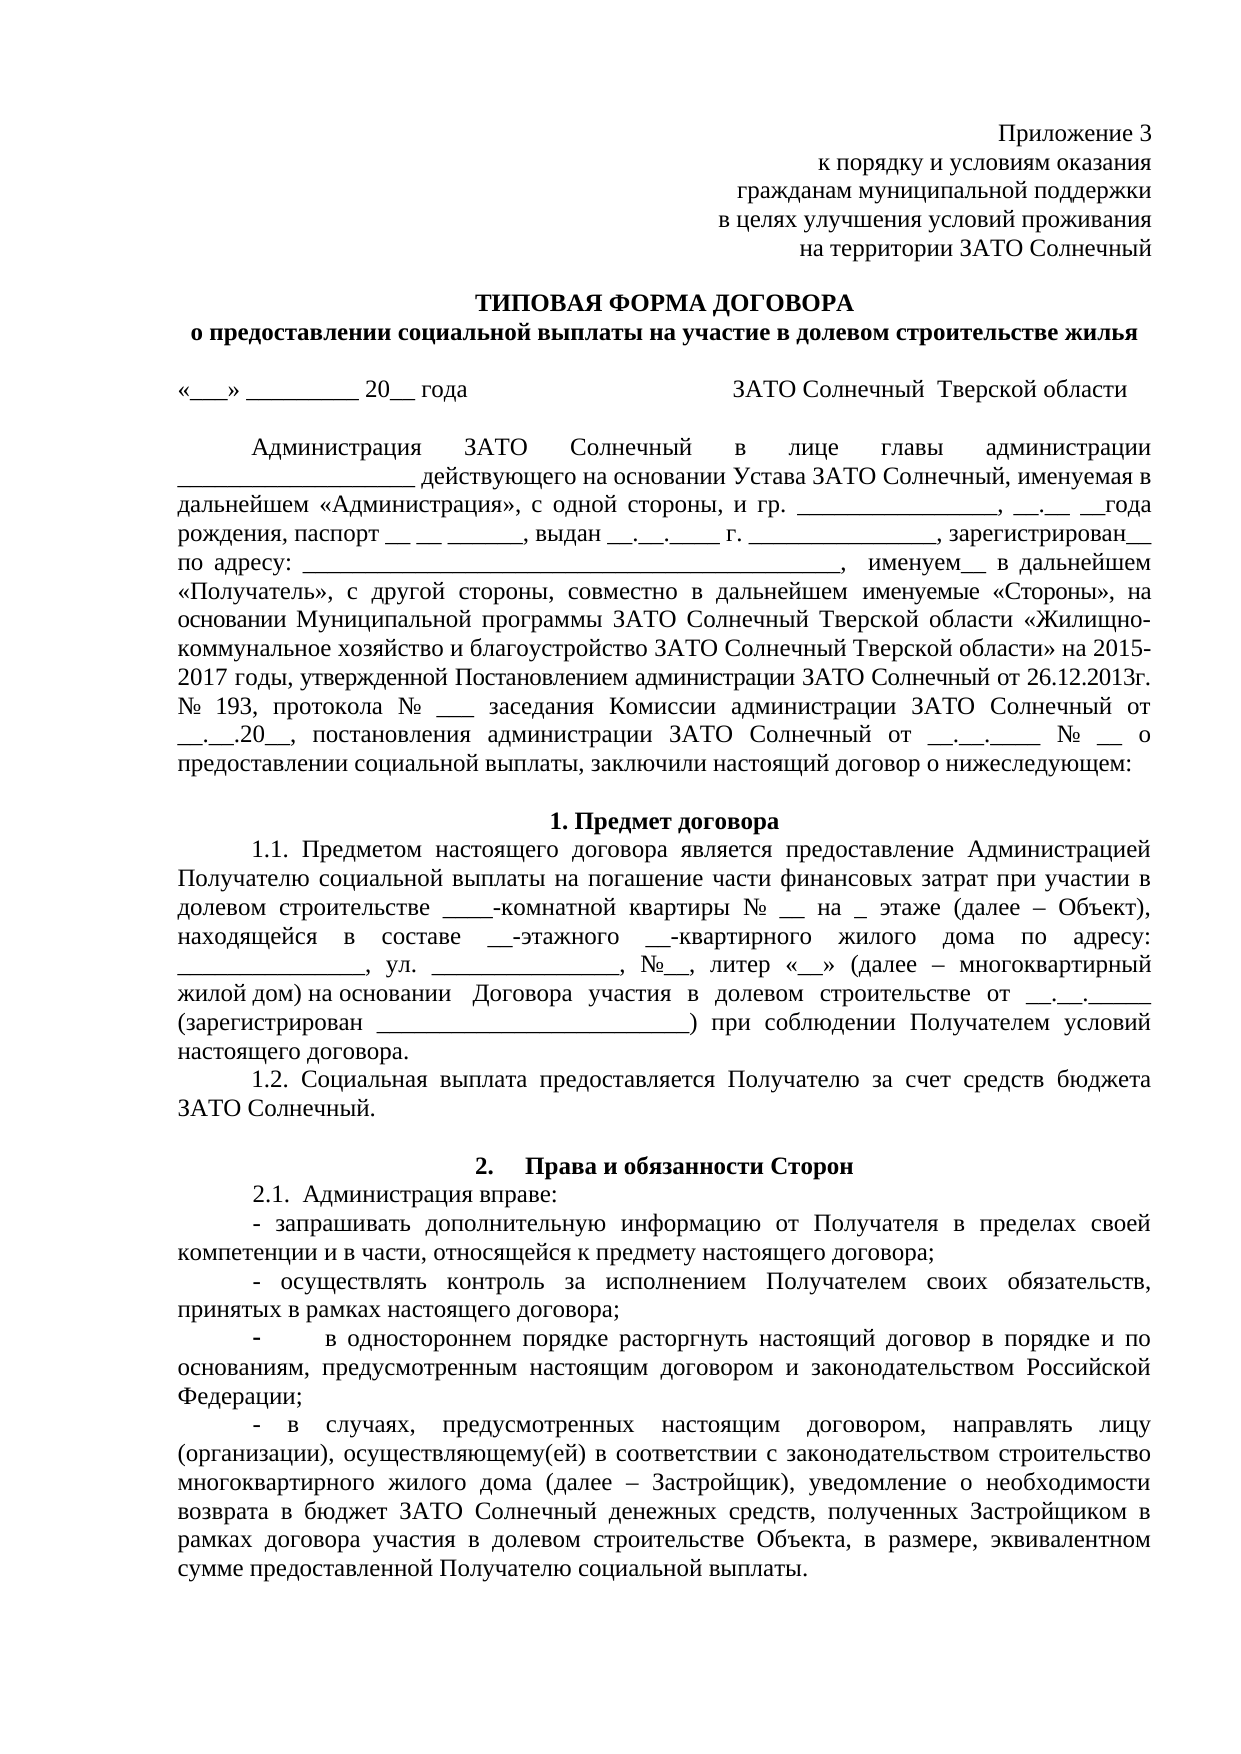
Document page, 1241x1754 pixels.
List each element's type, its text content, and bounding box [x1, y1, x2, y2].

text Приложение 3 [177, 118, 1152, 147]
text гражданам муниципальной поддержки [177, 176, 1152, 204]
text - запрашивать дополнительную информацию от Получателя в пределах своей компетенции и в части, относящейся к предмету настоящего договора; [177, 1208, 1152, 1266]
list в одностороннем порядке расторгнуть настоящий договор в порядке и по основаниям, предусмотренным настоящим договором и законодательством Российской Федерации; [177, 1323, 1152, 1409]
text ТИПОВАЯ ФОРМА ДОГОВОРА [177, 288, 1152, 317]
text на территории ЗАТО Солнечный [177, 233, 1152, 262]
text «___» _________ 20__ года ЗАТО Солнечный Тверской области [177, 374, 1152, 403]
text 1.2. Социальная выплата предоставляется Получателю за счет средств бюджета ЗАТО Солнечный. [177, 1064, 1152, 1122]
text 1. Предмет договора [177, 806, 1152, 834]
text - в случаях, предусмотренных настоящим договором, направлять лицу (организации), осуществляющему(ей) в соответствии с законодательством строительство многоквартирного жилого дома (далее – Застройщик), уведомление о необходимости возврата в бюджет ЗАТО Солнечный денежных средств, полученных Застройщиком в рамках договора участия в долевом строительстве Объекта, в размере, эквивалентном сумме предоставленной Получателю социальной выплаты. [177, 1409, 1152, 1582]
text - осуществлять контроль за исполнением Получателем своих обязательств, принятых в рамках настоящего договора; [177, 1266, 1152, 1323]
text Администрация ЗАТО Солнечный в лице главы администрации ___________________ действующего на основании Устава ЗАТО Солнечный, именуемая в дальнейшем «Администрация», с одной стороны, и гр. ________________, __.__ __года рождения, паспорт __ __ ______, выдан __.__.____ г. _______________, зарегистрирован__ по адресу: ___________________________________________, именуем__ в дальнейшем «Получатель», с другой стороны, совместно в дальнейшем именуемые «Стороны», на основании Муниципальной программы ЗАТО Солнечный Тверской области «Жилищно-коммунальное хозяйство и благоустройство ЗАТО Солнечный Тверской области» на 2015-2017 годы, утвержденной Постановлением администрации ЗАТО Солнечный от 26.12.2013г. № 193, протокола № ___ заседания Комиссии администрации ЗАТО Солнечный от __.__.20__, постановления администрации ЗАТО Солнечный от __.__.____ № __ о предоставлении социальной выплаты, заключили настоящий договор о нижеследующем: [177, 432, 1152, 777]
list Права и обязанности Сторон [177, 1151, 1152, 1179]
text в целях улучшения условий проживания [177, 204, 1152, 233]
list Администрация вправе: [177, 1179, 1152, 1208]
text к порядку и условиям оказания [177, 147, 1152, 176]
text 1.1. Предметом настоящего договора является предоставление Администрацией Получателю социальной выплаты на погашение части финансовых затрат при участии в долевом строительстве ____-комнатной квартиры № __ на _ этаже (далее – Объект), находящейся в составе __-этажного __-квартирного жилого дома по адресу: _______________, ул. _______________, №__, литер «__» (далее – многоквартирный жилой дом) на основании Договора участия в долевом строительстве от __.__._____ (зарегистрирован _________________________) при соблюдении Получателем условий настоящего договора. [177, 834, 1152, 1064]
text о предоставлении социальной выплаты на участие в долевом строительстве жилья [177, 317, 1152, 346]
